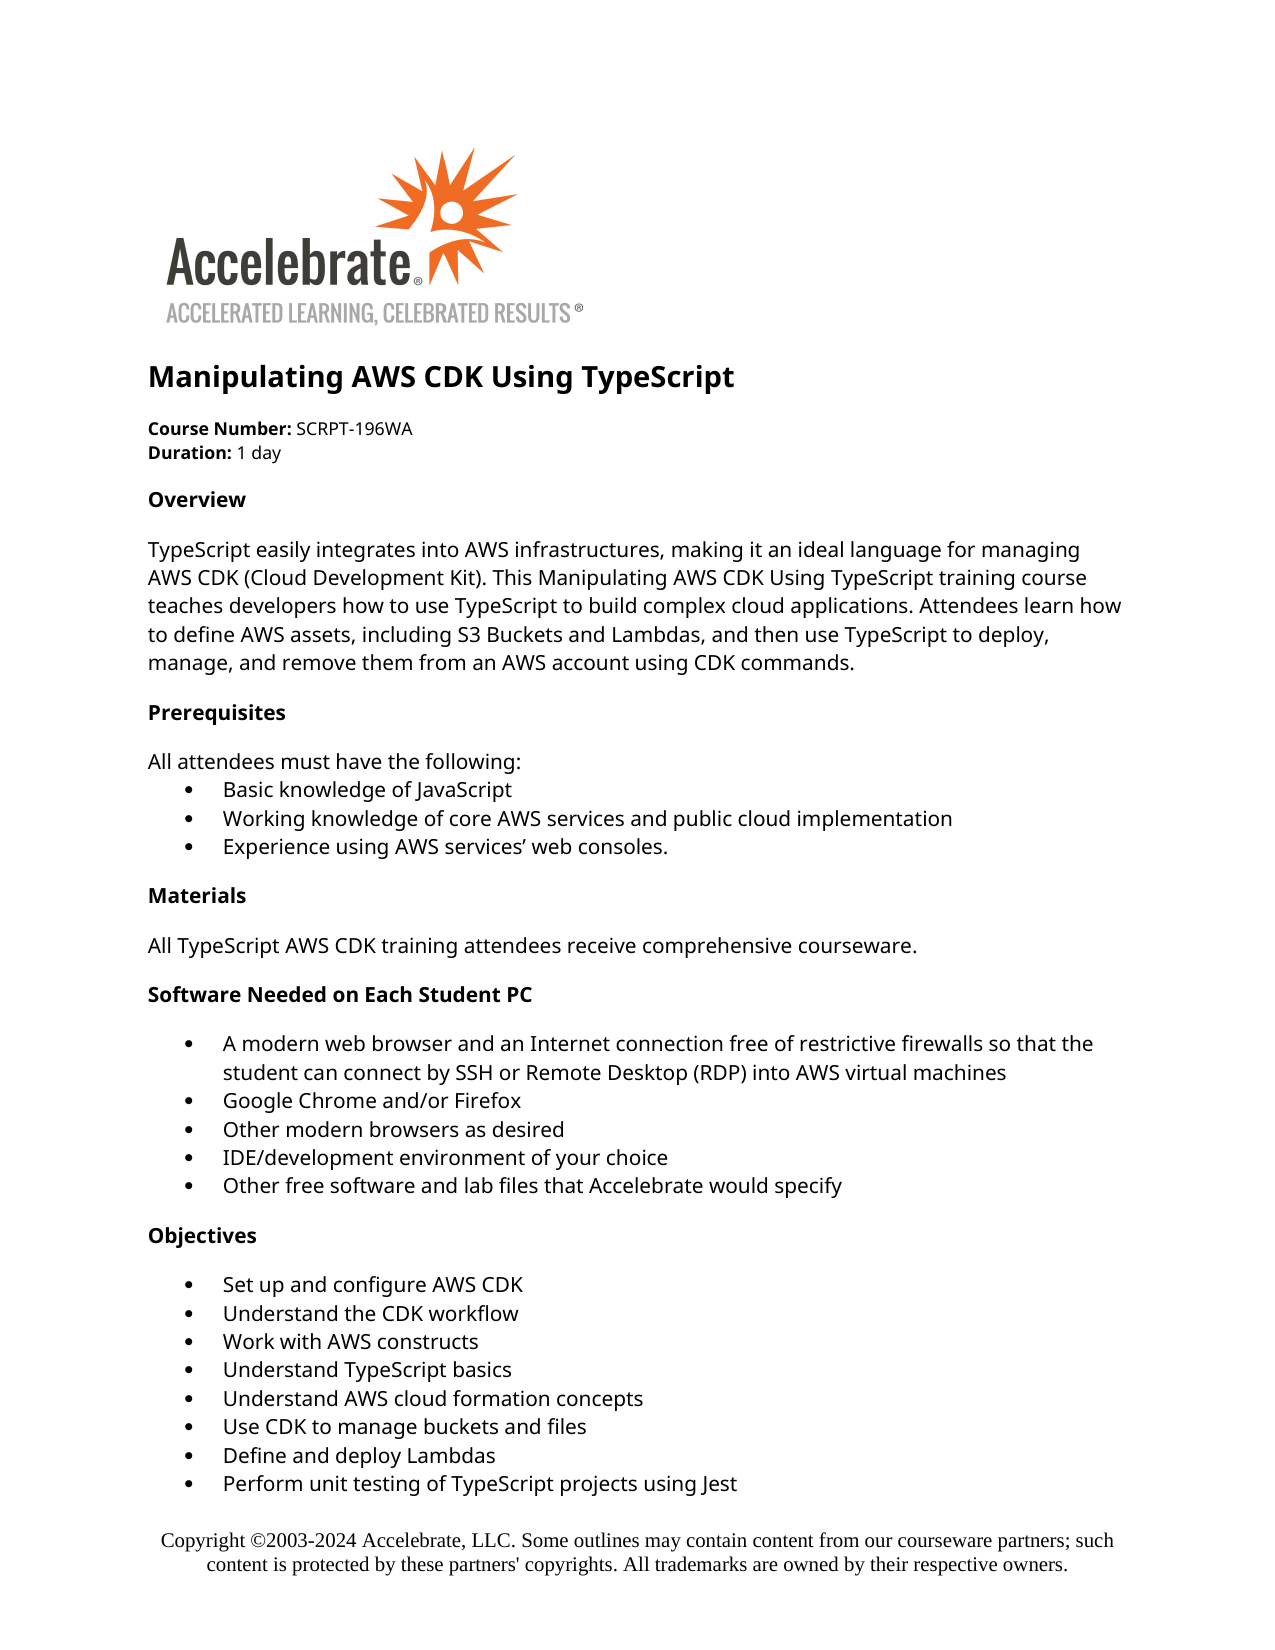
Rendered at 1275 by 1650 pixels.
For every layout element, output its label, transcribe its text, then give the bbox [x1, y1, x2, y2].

list Other modern browsers as desired [185, 1115, 1127, 1143]
list Set up and configure AWS CDK [185, 1270, 1127, 1299]
list Understand the CDK workflow [185, 1299, 1127, 1327]
text Materials [148, 882, 1127, 910]
text Manipulating AWS CDK Using TypeScript [148, 356, 1127, 396]
list Experience using AWS services’ web consoles. [185, 832, 1127, 861]
list Define and deploy Lambdas [185, 1441, 1127, 1469]
list A modern web browser and an Internet connection free of restrictive firewalls so that the student can connect by SSH or Remote Desktop (RDP) into AWS virtual machines [185, 1029, 1127, 1086]
list Perform unit testing of TypeScript projects using Jest [185, 1469, 1127, 1498]
text Overview [148, 486, 1127, 514]
text Prerequisites [148, 698, 1127, 726]
text Objectives [148, 1221, 1127, 1249]
text TypeScript easily integrates into AWS infrastructures, making it an ideal language for managing AWS CDK (Cloud Development Kit). This Manipulating AWS CDK Using TypeScript training course teaches developers how to use TypeScript to build complex cloud applications. Attendees learn how to define AWS assets, including S3 Buckets and Lambdas, and then use TypeScript to deploy, manage, and remove them from an AWS account using CDK commands. [148, 535, 1127, 677]
list Use CDK to manage buckets and files [185, 1412, 1127, 1441]
list Working knowledge of core AWS services and public cloud implementation [185, 804, 1127, 832]
text All TypeScript AWS CDK training attendees receive comprehensive courseware. [148, 931, 1127, 959]
text Software Needed on Each Student PC [148, 980, 1127, 1009]
list Other free software and lab files that Accelebrate would specify [185, 1172, 1127, 1200]
text Course Number: SCRPT-196WA Duration: 1 day [148, 416, 1127, 465]
picture [166, 147, 583, 327]
text All attendees must have the following: [148, 747, 1127, 776]
list Basic knowledge of JavaScript [185, 776, 1127, 804]
list Understand TypeScript basics [185, 1356, 1127, 1384]
list Understand AWS cloud formation concepts [185, 1384, 1127, 1412]
list Work with AWS constructs [185, 1327, 1127, 1356]
list Google Chrome and/or Firefox [185, 1086, 1127, 1115]
list IDE/development environment of your choice [185, 1143, 1127, 1172]
